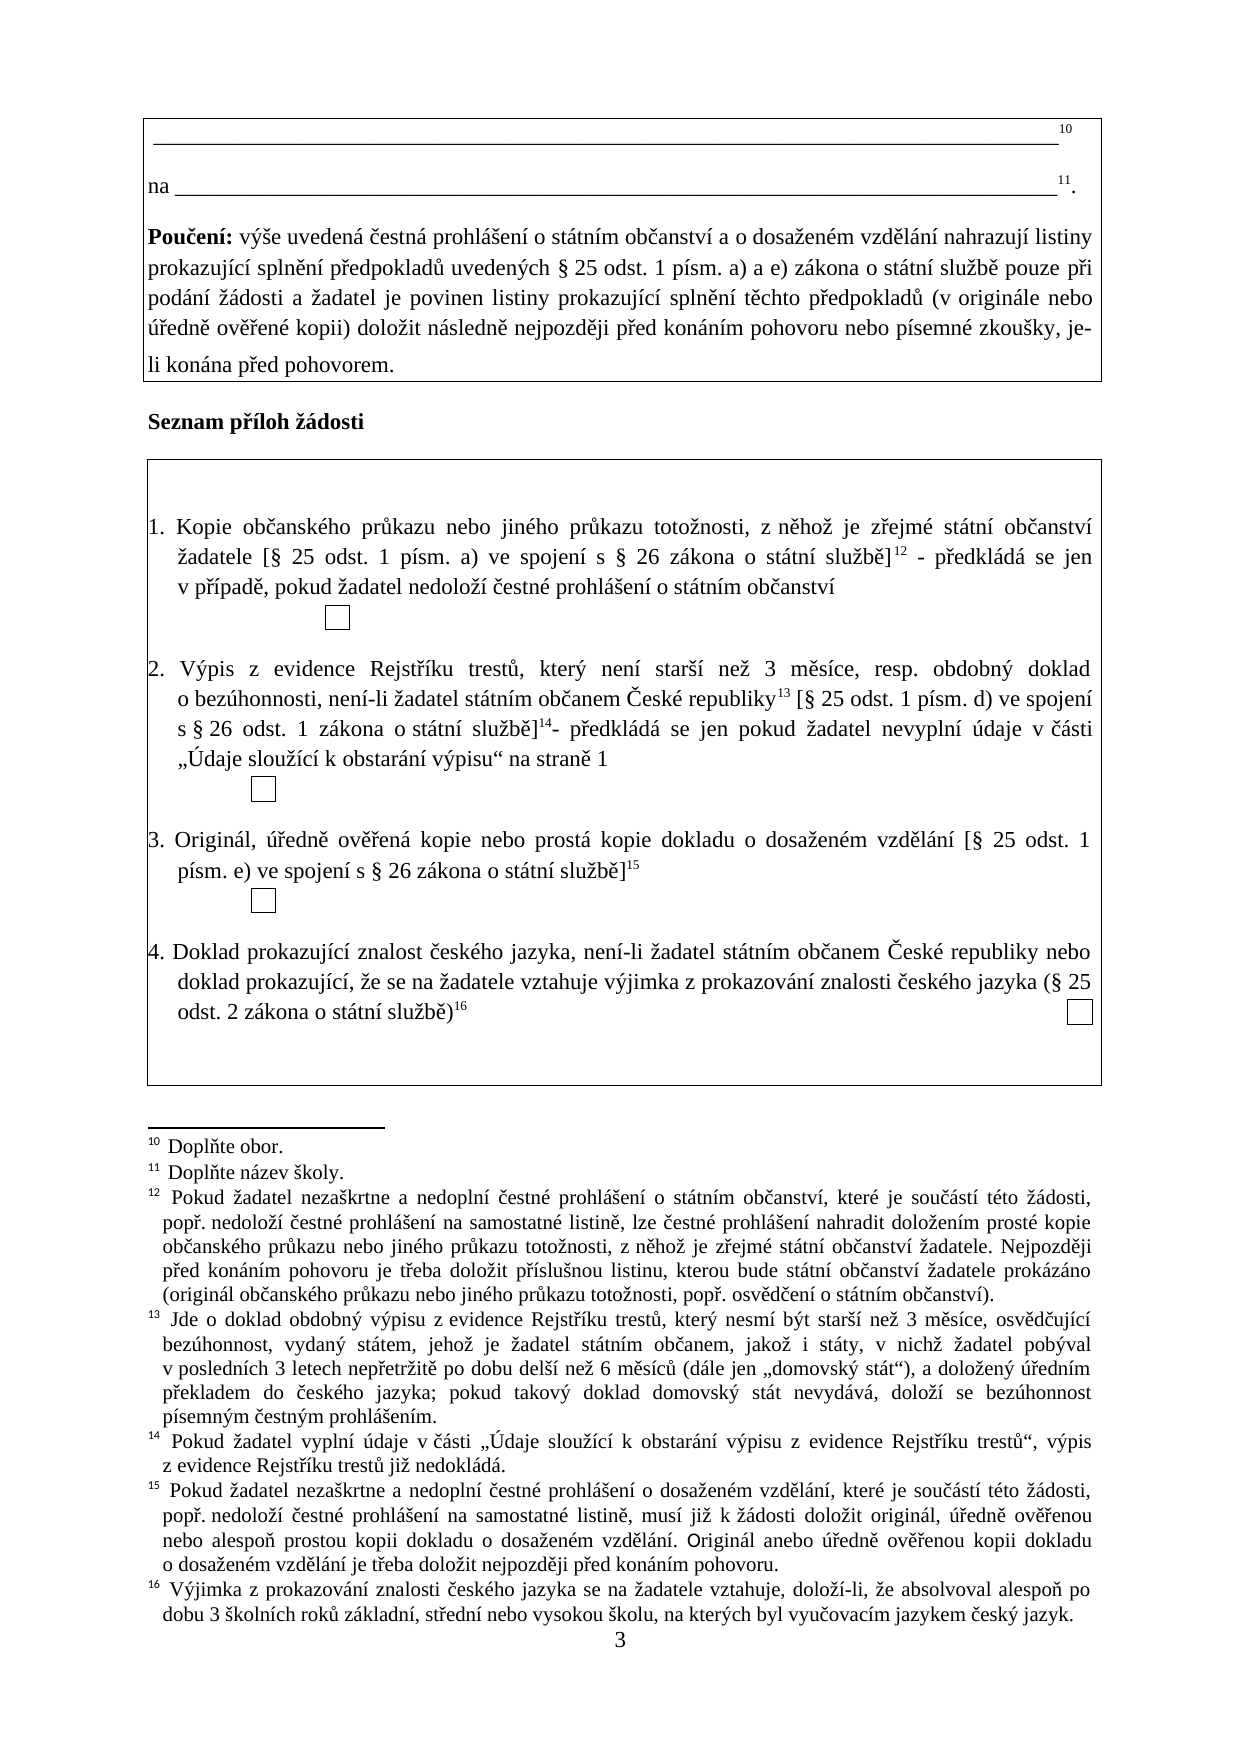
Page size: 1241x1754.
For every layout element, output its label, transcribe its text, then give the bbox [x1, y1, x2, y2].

text 1. Kopie občanského průkazu nebo jiného průkazu totožnosti, z něhož je zřejmé státní občanství žadatele [§ 25 odst. 1 písm. a) ve spojení s § 26 zákona o státní službě] - předkládá se jen v případě, pokud žadatel nedoloží čestné prohlášení o státním občanství [148, 510, 1101, 630]
text _______________________________________________________________________________ [144, 119, 1101, 148]
text 4. Doklad prokazující znalost českého jazyka, není-li žadatel státním občanem České republiky nebo doklad prokazující, že se na žadatele vztahuje výjimka z prokazování znalosti českého jazyka (§ 25 odst. 2 zákona o státní službě) [148, 935, 1101, 1085]
text 2. Výpis z evidence Rejstříku trestů, který není starší než 3 měsíce, resp. obdobný doklad o bezúhonnosti, není-li žadatel státním občanem České republiky [§ 25 odst. 1 písm. d) ve spojení s § 26 odst. 1 zákona o státní službě]- předkládá se jen pokud žadatel nevyplní údaje v části „Údaje sloužící k obstarání výpisu“ na straně 1 [148, 652, 1101, 802]
text 3. Originál, úředně ověřená kopie nebo prostá kopie dokladu o dosaženém vzdělání [§ 25 odst. 1 písm. e) ve spojení s § 26 zákona o státní službě] [148, 823, 1101, 913]
text na _____________________________________________________________________________. [144, 169, 1101, 199]
text Seznam příloh žádosti [148, 408, 1092, 434]
text Poučení: výše uvedená čestná prohlášení o státním občanství a o dosaženém vzdělání nahrazují listiny prokazující splnění předpokladů uvedených § 25 odst. 1 písm. a) a e) zákona o státní službě pouze při podání žádosti a žadatel je povinen listiny prokazující splnění těchto předpokladů (v originále nebo úředně ověřené kopii) doložit následně nejpozději před konáním pohovoru nebo písemné zkoušky, je-li konána před pohovorem. [144, 220, 1101, 381]
